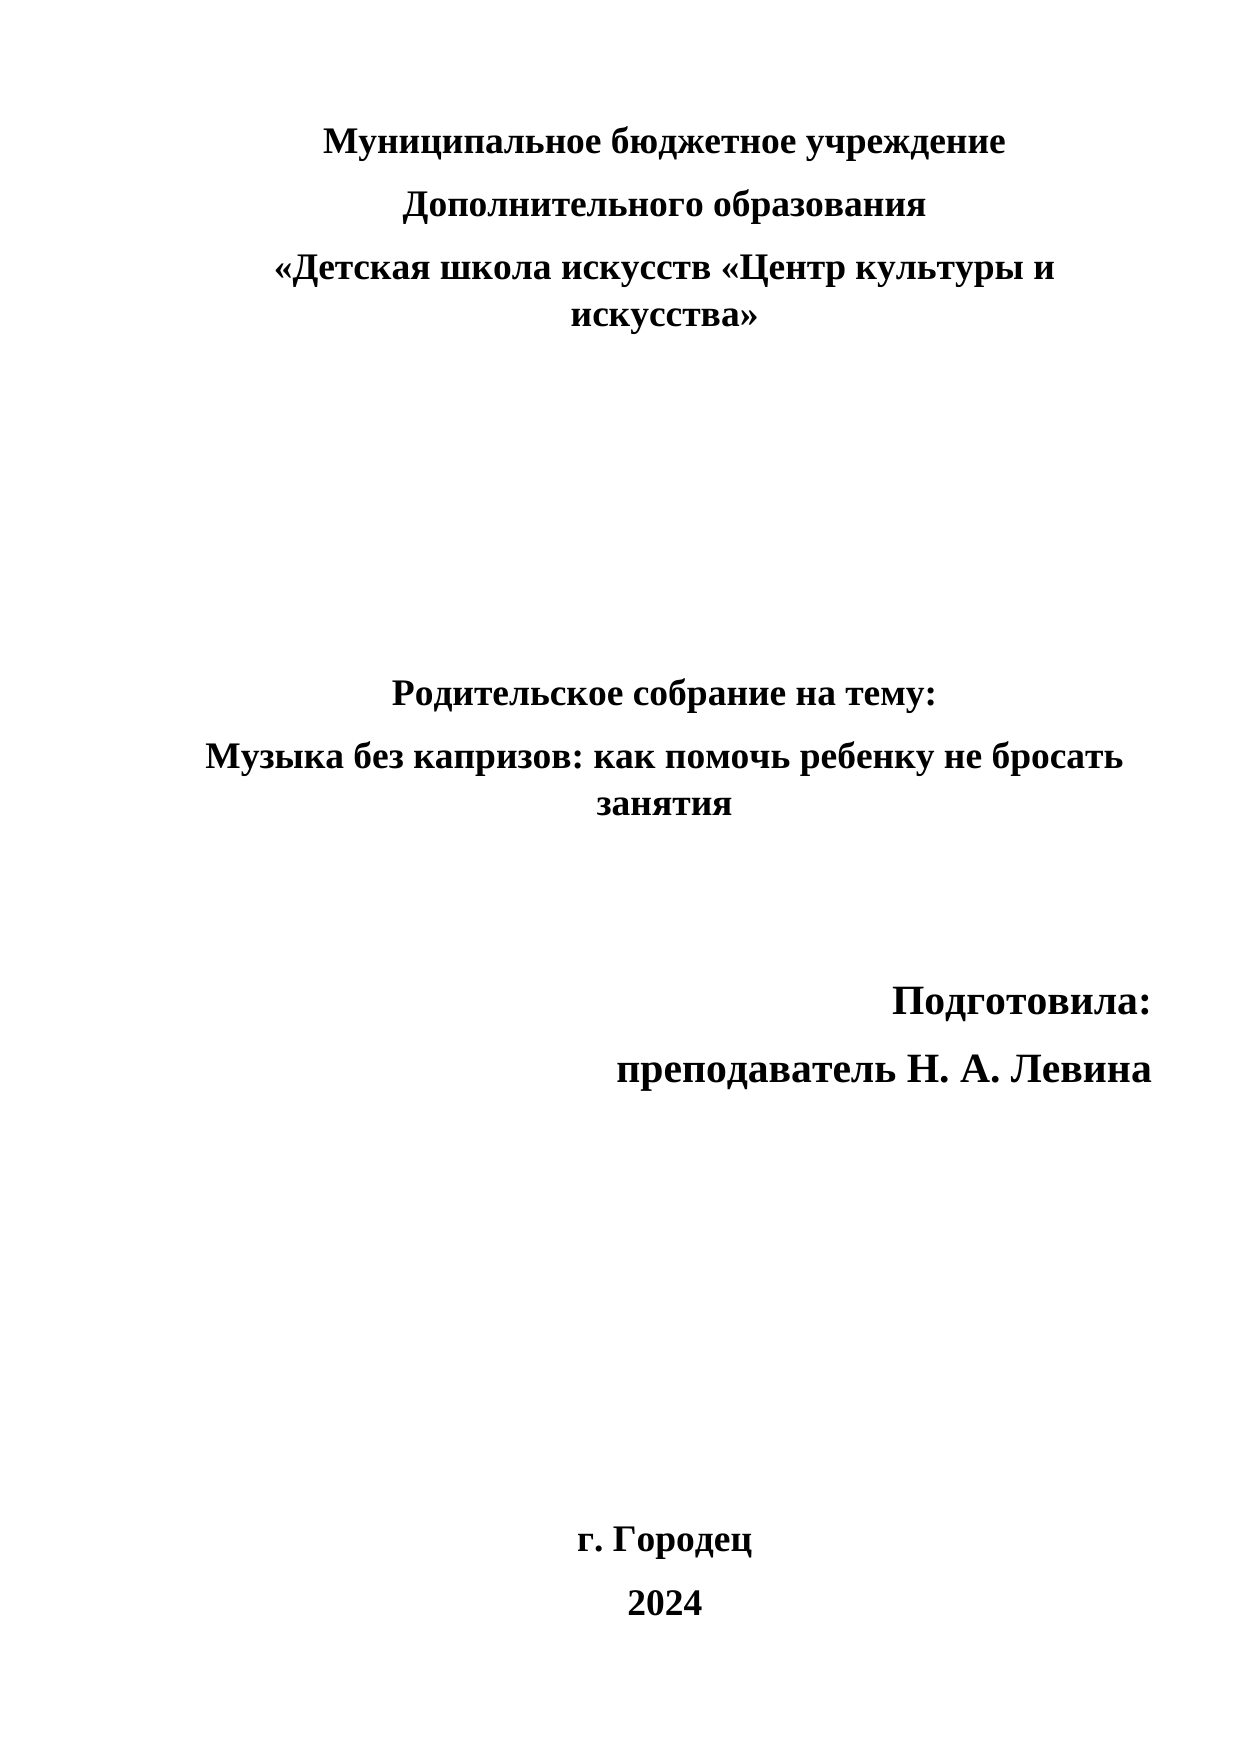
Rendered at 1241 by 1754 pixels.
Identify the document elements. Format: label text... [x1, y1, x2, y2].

text «Детская школа искусств «Центр культуры и искусства» [177, 244, 1152, 334]
text Дополнительного образования [177, 181, 1152, 224]
text Музыка без капризов: как помочь ребенку не бросать занятия [177, 734, 1152, 823]
text Подготовила: [177, 975, 1152, 1023]
text преподаватель Н. А. Левина [177, 1043, 1152, 1091]
text г. Городец [177, 1517, 1152, 1560]
text 2024 [177, 1580, 1152, 1623]
text Родительское собрание на тему: [177, 671, 1152, 714]
text Муниципальное бюджетное учреждение [177, 118, 1152, 161]
